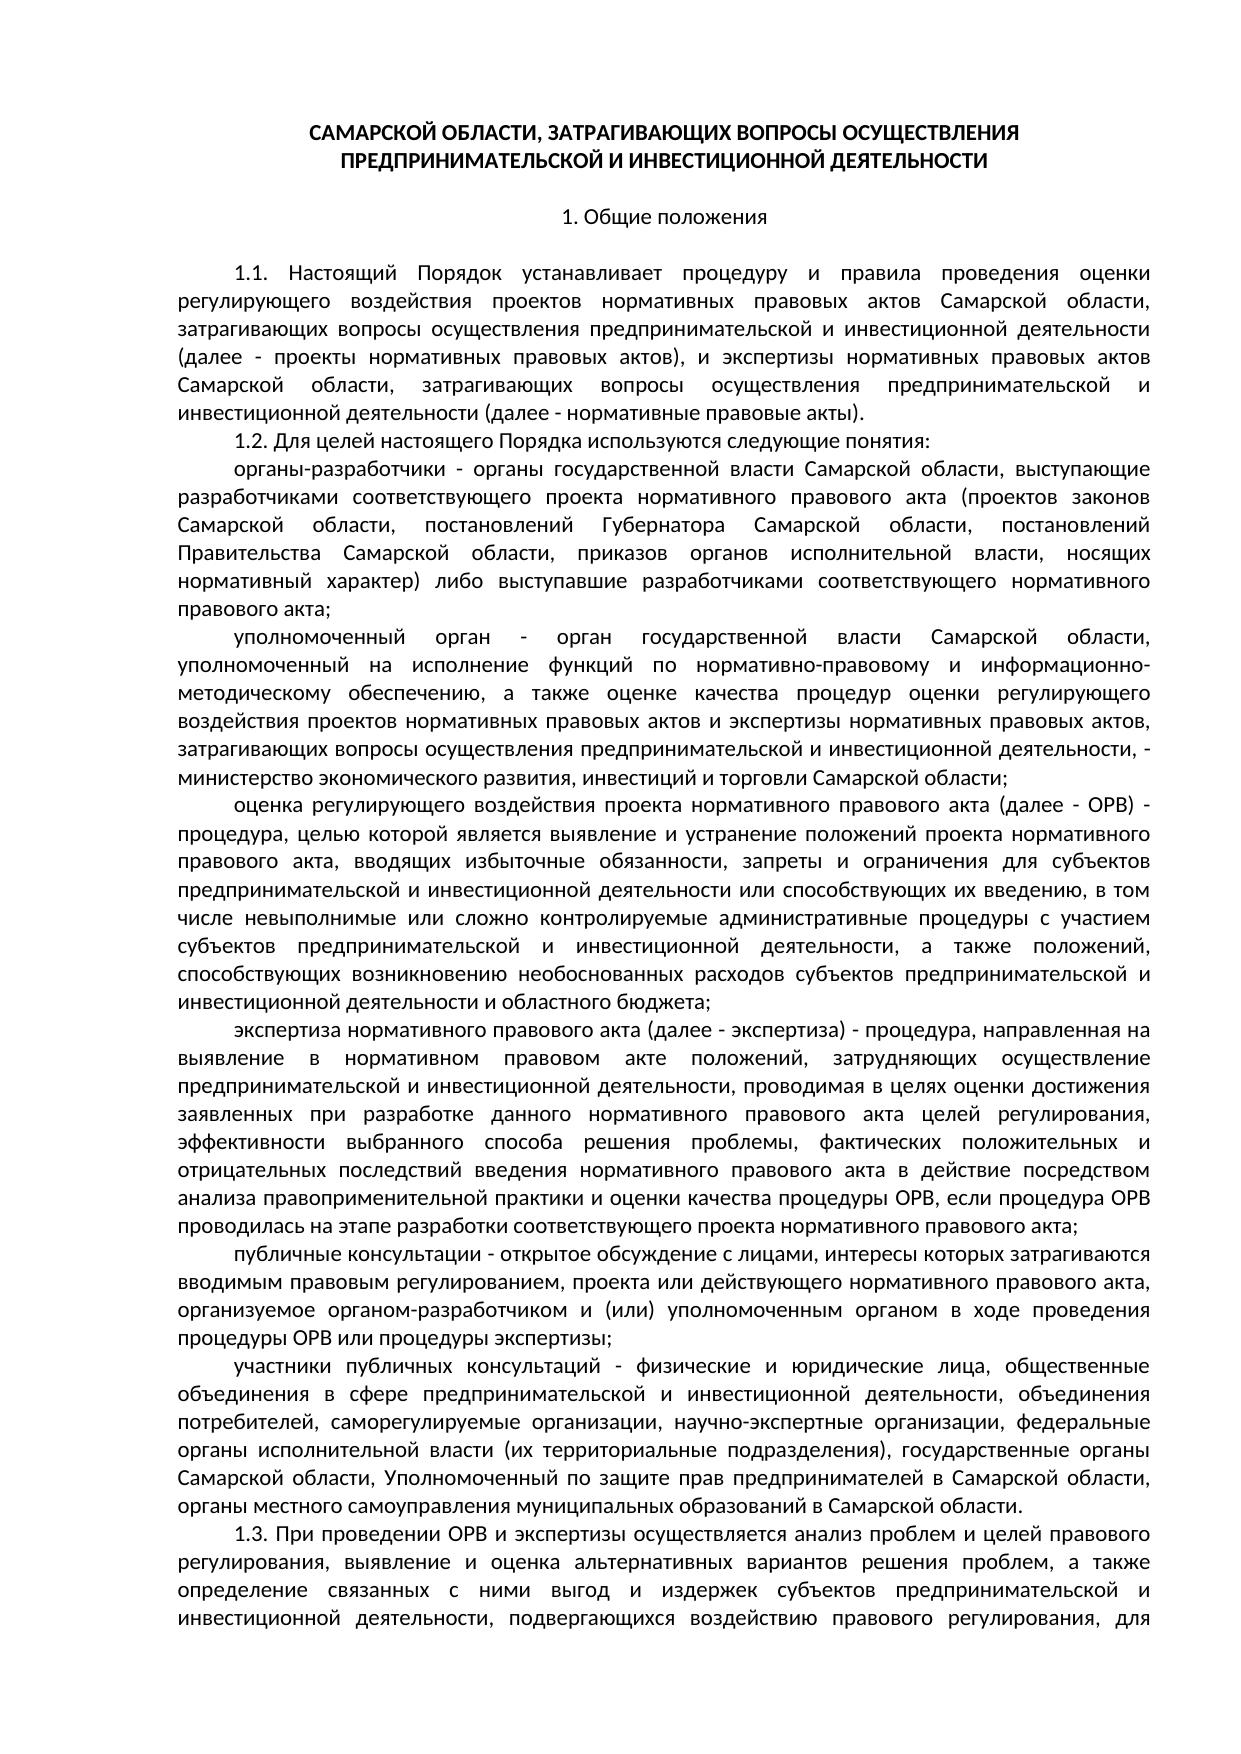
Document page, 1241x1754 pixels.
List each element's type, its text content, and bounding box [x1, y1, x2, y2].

text ПРЕДПРИНИМАТЕЛЬСКОЙ И ИНВЕСТИЦИОННОЙ ДЕЯТЕЛЬНОСТИ [177, 146, 1152, 174]
text оценка регулирующего воздействия проекта нормативного правового акта (далее - ОРВ) - процедура, целью которой является выявление и устранение положений проекта нормативного правового акта, вводящих избыточные обязанности, запреты и ограничения для субъектов предпринимательской и инвестиционной деятельности или способствующих их введению, в том числе невыполнимые или сложно контролируемые административные процедуры с участием субъектов предпринимательской и инвестиционной деятельности, а также положений, способствующих возникновению необоснованных расходов субъектов предпринимательской и инвестиционной деятельности и областного бюджета; [177, 791, 1152, 1015]
text уполномоченный орган - орган государственной власти Самарской области, уполномоченный на исполнение функций по нормативно-правовому и информационно-методическому обеспечению, а также оценке качества процедур оценки регулирующего воздействия проектов нормативных правовых актов и экспертизы нормативных правовых актов, затрагивающих вопросы осуществления предпринимательской и инвестиционной деятельности, - министерство экономического развития, инвестиций и торговли Самарской области; [177, 622, 1152, 791]
text экспертиза нормативного правового акта (далее - экспертиза) - процедура, направленная на выявление в нормативном правовом акте положений, затрудняющих осуществление предпринимательской и инвестиционной деятельности, проводимая в целях оценки достижения заявленных при разработке данного нормативного правового акта целей регулирования, эффективности выбранного способа решения проблемы, фактических положительных и отрицательных последствий введения нормативного правового акта в действие посредством анализа правоприменительной практики и оценки качества процедуры ОРВ, если процедура ОРВ проводилась на этапе разработки соответствующего проекта нормативного правового акта; [177, 1015, 1152, 1239]
text 1.1. Настоящий Порядок устанавливает процедуру и правила проведения оценки регулирующего воздействия проектов нормативных правовых актов Самарской области, затрагивающих вопросы осуществления предпринимательской и инвестиционной деятельности (далее - проекты нормативных правовых актов), и экспертизы нормативных правовых актов Самарской области, затрагивающих вопросы осуществления предпринимательской и инвестиционной деятельности (далее - нормативные правовые акты). [177, 258, 1152, 426]
text 1. Общие положения [177, 202, 1152, 230]
text публичные консультации - открытое обсуждение с лицами, интересы которых затрагиваются вводимым правовым регулированием, проекта или действующего нормативного правового акта, организуемое органом-разработчиком и (или) уполномоченным органом в ходе проведения процедуры ОРВ или процедуры экспертизы; [177, 1239, 1152, 1351]
text участники публичных консультаций - физические и юридические лица, общественные объединения в сфере предпринимательской и инвестиционной деятельности, объединения потребителей, саморегулируемые организации, научно-экспертные организации, федеральные органы исполнительной власти (их территориальные подразделения), государственные органы Самарской области, Уполномоченный по защите прав предпринимателей в Самарской области, органы местного самоуправления муниципальных образований в Самарской области. [177, 1351, 1152, 1519]
text САМАРСКОЙ ОБЛАСТИ, ЗАТРАГИВАЮЩИХ ВОПРОСЫ ОСУЩЕСТВЛЕНИЯ [177, 118, 1152, 146]
text 1.2. Для целей настоящего Порядка используются следующие понятия: [177, 426, 1152, 454]
text органы-разработчики - органы государственной власти Самарской области, выступающие разработчиками соответствующего проекта нормативного правового акта (проектов законов Самарской области, постановлений Губернатора Самарской области, постановлений Правительства Самарской области, приказов органов исполнительной власти, носящих нормативный характер) либо выступавшие разработчиками соответствующего нормативного правового акта; [177, 454, 1152, 622]
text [177, 1519, 1152, 1631]
